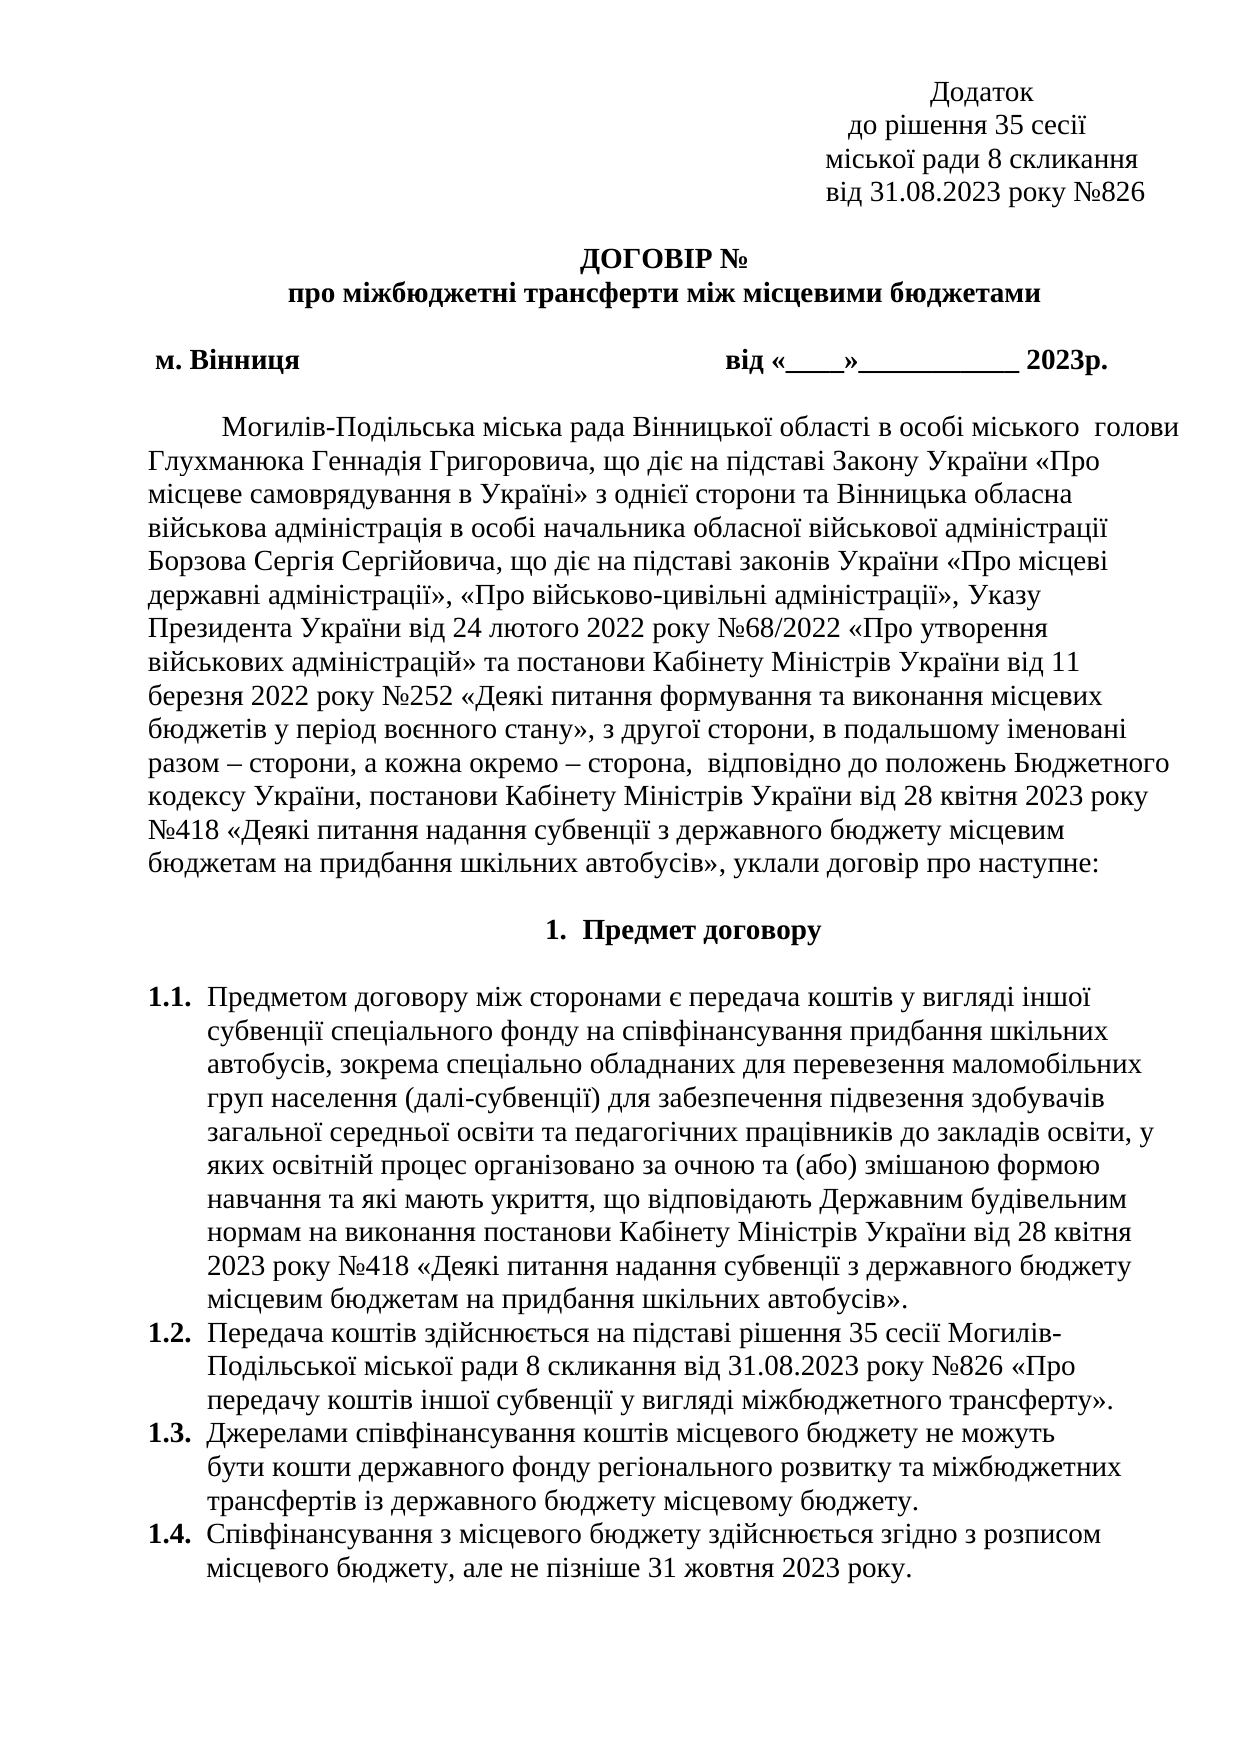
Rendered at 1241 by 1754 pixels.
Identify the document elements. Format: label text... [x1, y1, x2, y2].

list Предмет договору [185, 912, 1181, 946]
text про міжбюджетні трансферти між місцевими бюджетами [148, 275, 1181, 309]
text трансфертів із державного бюджету місцевому бюджету. [148, 1483, 1181, 1516]
text 1.4. Співфінансування з місцевого бюджету здійснюється згідно з розписом [148, 1516, 1181, 1550]
text від 31.08.2023 року №826 [148, 174, 1181, 208]
text місцевого бюджету, але не пізніше 31 жовтня 2023 року. [148, 1550, 1181, 1583]
text до рішення 35 сесії [148, 107, 1181, 141]
list Передача коштів здійснюється на підставі рішення 35 сесії Могилів-Подільської міської ради 8 скликання від 31.08.2023 року №826 «Про передачу коштів іншої субвенції у вигляді міжбюджетного трансферту». [148, 1315, 1181, 1416]
text ДОГОВІР № [148, 242, 1181, 275]
text Додаток [148, 74, 1181, 107]
text Могилів-Подільська міська рада Вінницької області в особі міського голови Глухманюка Геннадія Григоровича, що діє на підставі Закону України «Про місцеве самоврядування в Україні» з однієї сторони та Вінницька обласна військова адміністрація в особі начальника обласної військової адміністрації Борзова Сергія Сергійовича, що діє на підставі законів України «Про місцеві державні адміністрації», «Про військово-цивільні адміністрації», Указу Президента України від 24 лютого 2022 року №68/2022 «Про утворення військових адміністрацій» та постанови Кабінету Міністрів України від 11 березня 2022 року №252 «Деякі питання формування та виконання місцевих бюджетів у період воєнного стану», з другої сторони, в подальшому іменовані разом – сторони, а кожна окремо – сторона, відповідно до положень Бюджетного кодексу України, постанови Кабінету Міністрів України від 28 квітня 2023 року №418 «Деякі питання надання субвенції з державного бюджету місцевим бюджетам на придбання шкільних автобусів», уклали договір про наступне: [148, 409, 1181, 879]
text міської ради 8 скликання [148, 141, 1181, 174]
list Предметом договору між сторонами є передача коштів у вигляді іншої субвенції спеціального фонду на співфінансування придбання шкільних автобусів, зокрема спеціально обладнаних для перевезення маломобільних груп населення (далі-субвенції) для забезпечення підвезення здобувачів загальної середньої освіти та педагогічних працівників до закладів освіти, у яких освітній процес організовано за очною та (або) змішаною формою навчання та які мають укриття, що відповідають Державним будівельним нормам на виконання постанови Кабінету Міністрів України від 28 квітня 2023 року №418 «Деякі питання надання субвенції з державного бюджету місцевим бюджетам на придбання шкільних автобусів». [148, 979, 1181, 1315]
text 1.3. Джерелами співфінансування коштів місцевого бюджету не можуть [148, 1416, 1181, 1449]
text м. Вінниця від «____»___________ 2023р. [148, 342, 1181, 376]
text бути кошти державного фонду регіонального розвитку та міжбюджетних [148, 1449, 1181, 1483]
